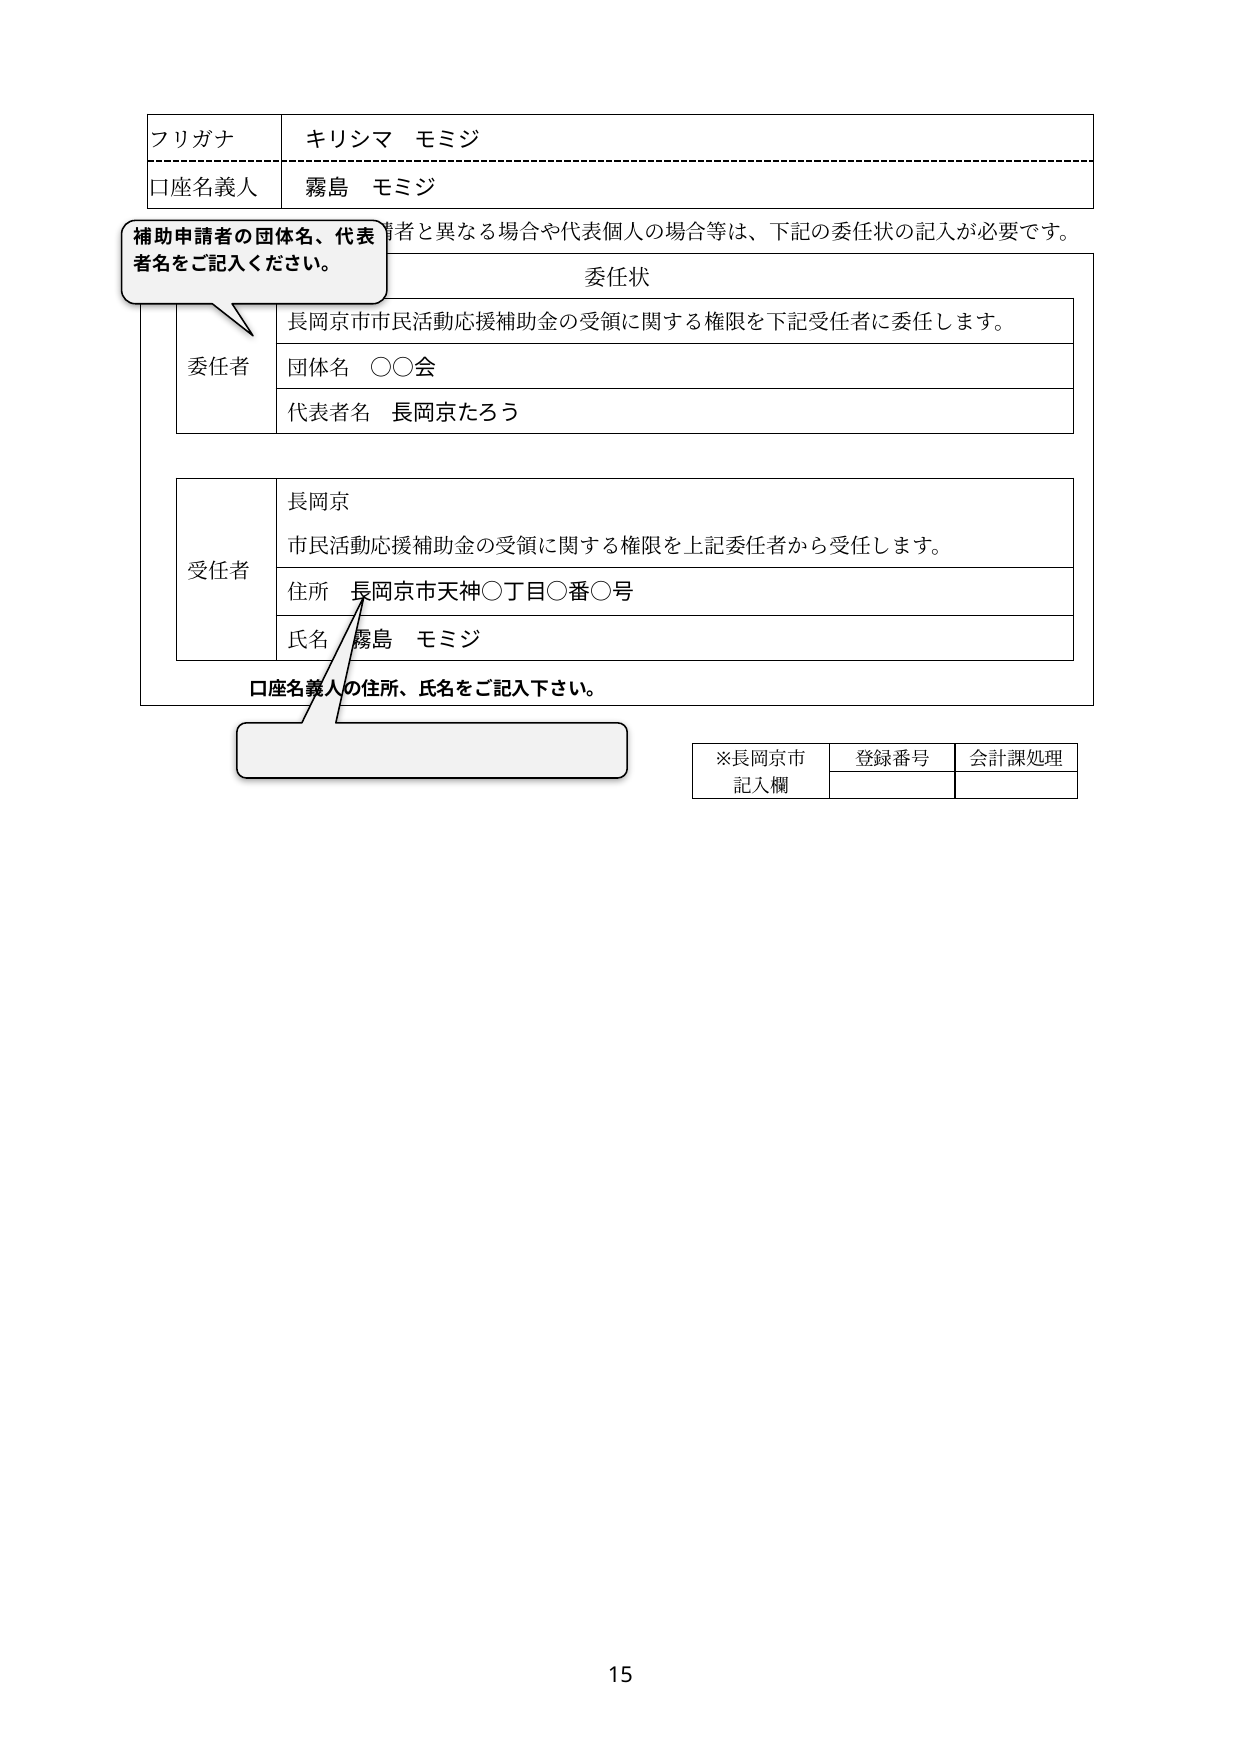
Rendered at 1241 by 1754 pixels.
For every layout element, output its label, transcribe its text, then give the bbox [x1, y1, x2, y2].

table_cell [830, 772, 954, 798]
text ※口座名義人が補助金申請者と異なる場合や代表個人の場合等は、下記の委任状の記入が必要です。 [148, 209, 1092, 253]
table_cell キリシマ モミジ [282, 115, 1093, 160]
table_header 登録番号 [830, 744, 954, 771]
table_header 委任状 [141, 254, 1093, 705]
table_cell フリガナ [148, 115, 281, 160]
table_cell [956, 772, 1077, 798]
table_cell 霧島 モミジ [282, 160, 1093, 208]
table_header ※長岡京市 記入欄 [693, 744, 829, 798]
table_cell 口座名義人 [148, 160, 281, 208]
table_header 会計課処理 [956, 744, 1077, 771]
